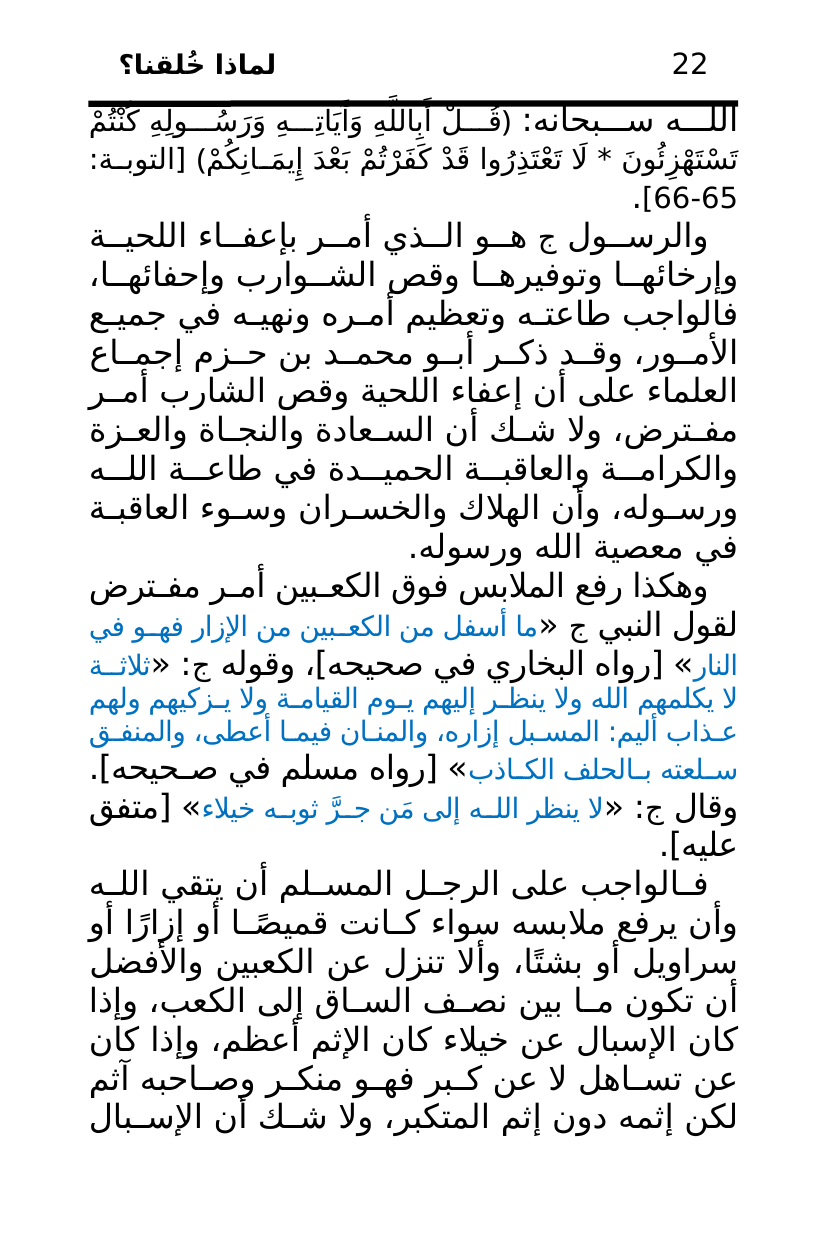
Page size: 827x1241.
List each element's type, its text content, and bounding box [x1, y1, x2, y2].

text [89, 865, 738, 1137]
text والرسول ج هو الذي أمر بإعفاء اللحية وإرخائها وتوفيرها وقص الشوارب وإحفائها، فالواجب طاعته وتعظيم أمره ونهيه في جميع الأمور، وقد ذكر أبو محمد بن حزم إجماع العلماء على أن إعفاء اللحية وقص الشارب أمر مفترض، ولا شك أن السعادة والنجاة والعزة والكرامة والعاقبة الحميدة في طاعة الله ورسوله، وأن الهلاك والخسران وسوء العاقبة في معصية الله ورسوله. [89, 217, 738, 566]
text وهكذا رفع الملابس فوق الكعبين أمر مفترض لقول النبي ج «ما أسفل من الكعبين من الإزار فهو في النار» [رواه البخاري في صحيحه]، وقوله ج: «ثلاثة لا يكلمهم الله ولا ينظر إليهم يوم القيامة ولا يزكيهم ولهم عذاب أليم: المسبل إزاره، والمنان فيما أعطى، والمنفق سلعته بالحلف الكاذب» [رواه مسلم في صحيحه]. وقال ج: «لا ينظر الله إلى مَن جرَّ ثوبه خيلاء» [متفق عليه]. [89, 566, 738, 865]
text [89, 100, 738, 217]
